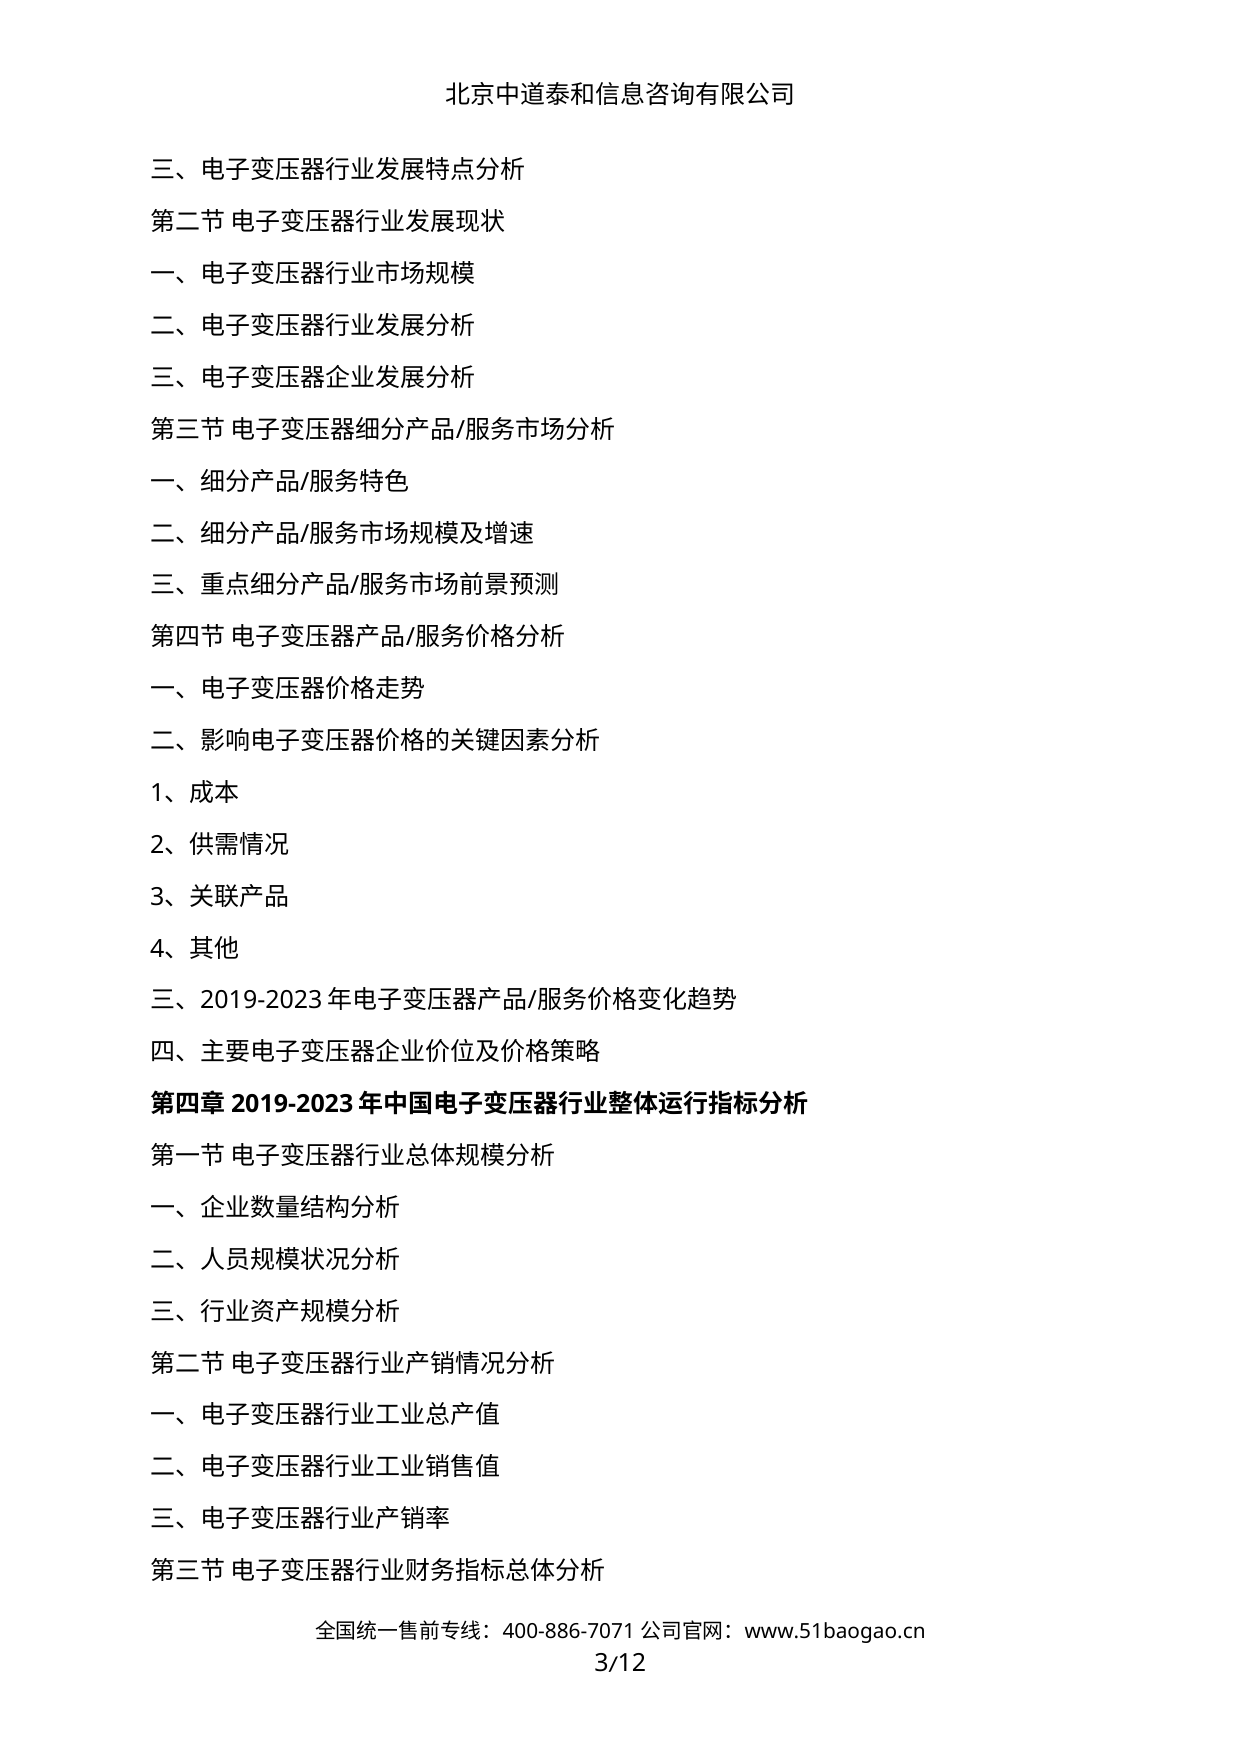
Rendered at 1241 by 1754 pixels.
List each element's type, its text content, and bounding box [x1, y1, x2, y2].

text 第四节 电子变压器产品/服务价格分析 [150, 617, 1090, 653]
text 二、人员规模状况分析 [150, 1239, 1090, 1276]
text 二、电子变压器行业发展分析 [150, 306, 1090, 342]
text 三、电子变压器行业产销率 [150, 1499, 1090, 1535]
text 二、电子变压器行业工业销售值 [150, 1447, 1090, 1483]
text 3、关联产品 [150, 876, 1090, 912]
text 第二节 电子变压器行业产销情况分析 [150, 1343, 1090, 1379]
text 4、其他 [150, 928, 1090, 964]
text 二、细分产品/服务市场规模及增速 [150, 513, 1090, 549]
text 一、电子变压器行业工业总产值 [150, 1395, 1090, 1431]
text 第三节 电子变压器行业财务指标总体分析 [150, 1551, 1090, 1587]
text 第一节 电子变压器行业总体规模分析 [150, 1136, 1090, 1172]
text 三、2019-2023年电子变压器产品/服务价格变化趋势 [150, 980, 1090, 1016]
text 二、影响电子变压器价格的关键因素分析 [150, 721, 1090, 757]
text 第四章 2019-2023年中国电子变压器行业整体运行指标分析 [150, 1084, 1090, 1120]
text 一、企业数量结构分析 [150, 1187, 1090, 1224]
text 三、电子变压器行业发展特点分析 [150, 150, 1090, 186]
text 三、电子变压器企业发展分析 [150, 357, 1090, 394]
text 第二节 电子变压器行业发展现状 [150, 202, 1090, 238]
text 一、电子变压器价格走势 [150, 669, 1090, 705]
text 四、主要电子变压器企业价位及价格策略 [150, 1032, 1090, 1068]
text 1、成本 [150, 772, 1090, 809]
text 2、供需情况 [150, 824, 1090, 861]
text 三、行业资产规模分析 [150, 1291, 1090, 1327]
text 三、重点细分产品/服务市场前景预测 [150, 565, 1090, 601]
text 一、细分产品/服务特色 [150, 461, 1090, 497]
text 第三节 电子变压器细分产品/服务市场分析 [150, 409, 1090, 446]
text 一、电子变压器行业市场规模 [150, 254, 1090, 290]
